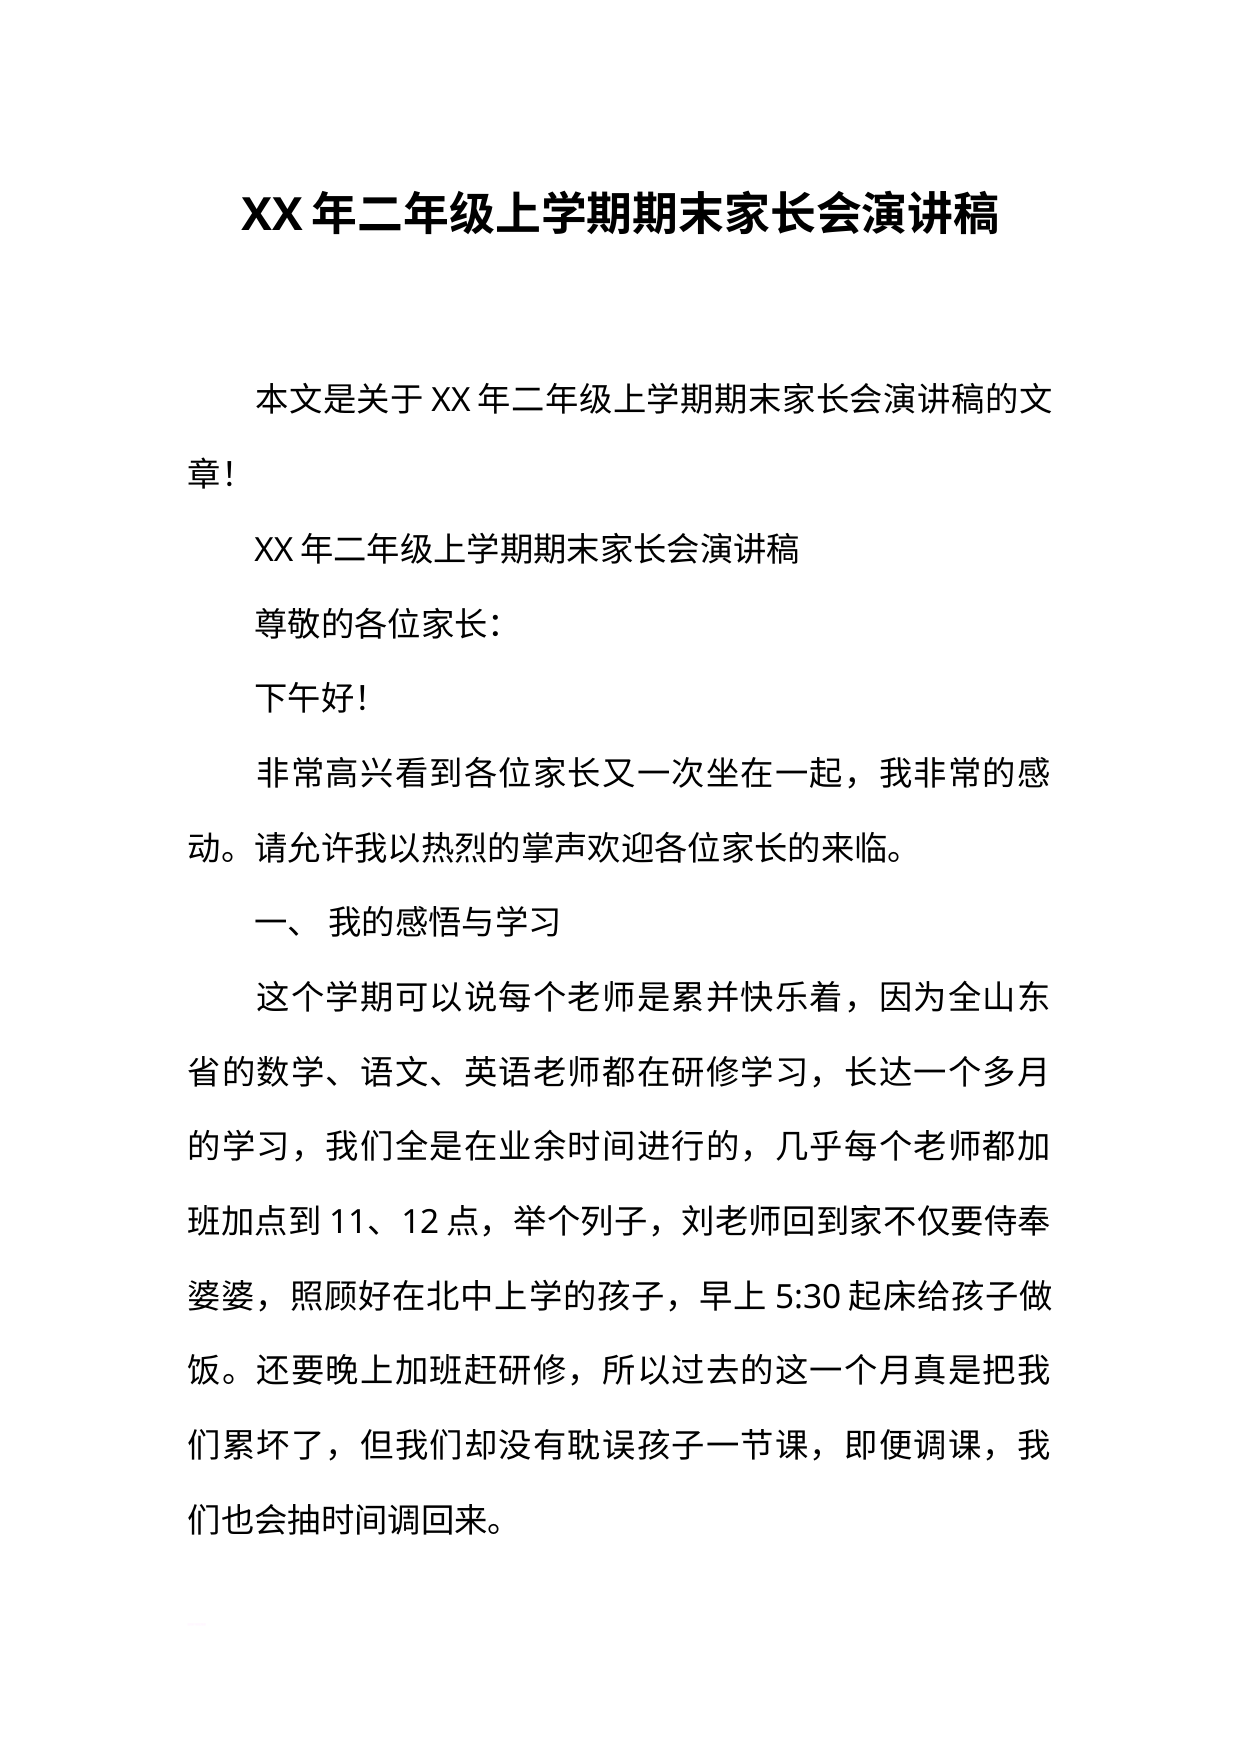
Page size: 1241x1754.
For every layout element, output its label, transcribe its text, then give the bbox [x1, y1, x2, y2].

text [187, 290, 1053, 1550]
text XX年二年级上学期期末家长会演讲稿 [187, 162, 1053, 259]
